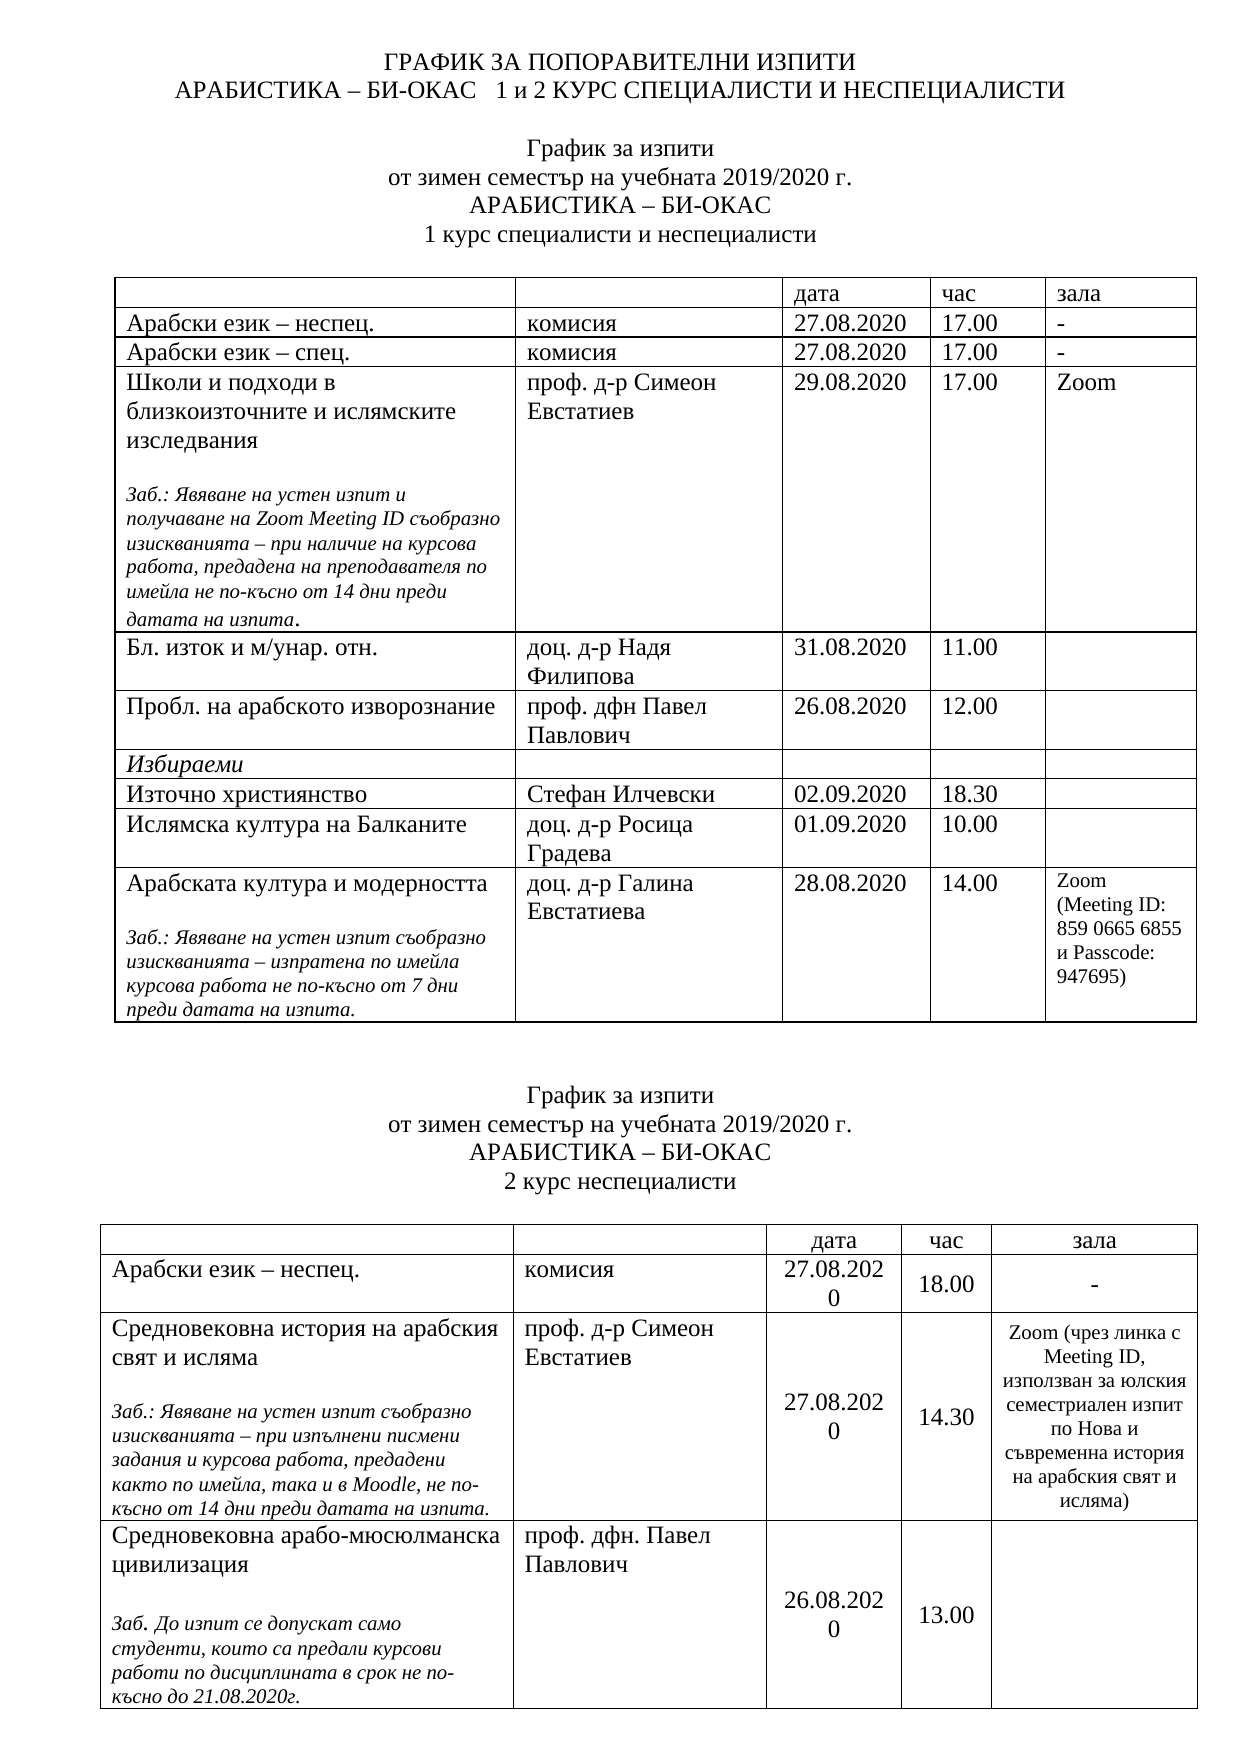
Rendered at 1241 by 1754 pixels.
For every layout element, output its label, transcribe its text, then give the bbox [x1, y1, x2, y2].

table_cell 27.08.2020 [767, 1313, 901, 1519]
table_cell Бл. изток и м/унар. отн. [116, 633, 515, 690]
table_cell 27.08.2020 [767, 1255, 901, 1312]
table_cell 26.08.2020 [767, 1521, 901, 1708]
table_cell 29.08.2020 [783, 367, 930, 631]
table_cell Zoom (Meeting ID: 859 0665 6855 и Passcode: 947695) [1046, 868, 1196, 1021]
table_cell 11.00 [931, 633, 1045, 690]
table_cell [783, 750, 930, 778]
table_cell 02.09.2020 [783, 779, 930, 808]
table_cell Избираеми [116, 750, 515, 778]
text График за изпити [148, 1080, 1093, 1109]
table_cell 31.08.2020 [783, 633, 930, 690]
table_cell Арабската култура и модерността Заб.: Явяване на устен изпит съобразно изискванията – изпратена по имейла курсова работа не по-късно от 7 дни преди датата на изпита. [116, 868, 515, 1021]
table_cell 10.00 [931, 809, 1045, 867]
table_cell доц. д-р Росица Градева [516, 809, 782, 867]
table_cell 26.08.2020 [783, 691, 930, 748]
table_header зала [992, 1225, 1197, 1253]
table_cell 27.08.2020 [783, 338, 930, 366]
table_cell Zoom (чрез линка с Meeting ID, използван за юлския семестриален изпит по Нова и съвременна история на арабския свят и исляма) [992, 1313, 1197, 1519]
table_cell 17.00 [931, 367, 1045, 631]
table_header [514, 1225, 766, 1253]
table_header [516, 278, 782, 307]
table_cell [1046, 779, 1196, 808]
table_cell 18.00 [902, 1255, 991, 1312]
table_header час [902, 1225, 991, 1253]
table_header зала [1046, 278, 1196, 307]
table_cell 14.00 [931, 868, 1045, 1021]
table_header [101, 1225, 513, 1253]
table_cell Zoom [1046, 367, 1196, 631]
table_header [116, 278, 515, 307]
table_cell Стефан Илчевски [516, 779, 782, 808]
table_cell 27.08.2020 [783, 308, 930, 336]
table_cell 13.00 [902, 1521, 991, 1708]
table_cell - [1046, 338, 1196, 366]
table_cell 12.00 [931, 691, 1045, 748]
text АРАБИСТИКА – БИ-ОКАС 1 и 2 КУРС СПЕЦИАЛИСТИ И НЕСПЕЦИАЛИСТИ [148, 76, 1093, 104]
table_cell комисия [514, 1255, 766, 1312]
table_cell доц. д-р Надя Филипова [516, 633, 782, 690]
table_cell Арабски език – неспец. [116, 308, 515, 336]
table_cell [1046, 750, 1196, 778]
table_cell доц. д-р Галина Евстатиева [516, 868, 782, 1021]
table_cell комисия [516, 308, 782, 336]
table_cell 28.08.2020 [783, 868, 930, 1021]
table_cell 17.00 [931, 308, 1045, 336]
table_cell [516, 750, 782, 778]
table_cell проф. дфн. Павел Павлович [514, 1521, 766, 1708]
text от зимен семестър на учебната 2019/2020 г. [148, 162, 1093, 191]
text 2 курс неспециалисти [148, 1166, 1093, 1195]
table_cell [1046, 691, 1196, 748]
table_cell Пробл. на арабското изворознание [116, 691, 515, 748]
text График за изпити [148, 133, 1093, 162]
table_cell проф. д-р Симеон Евстатиев [514, 1313, 766, 1519]
table_header час [931, 278, 1045, 307]
table_cell Средновековна арабо-мюсюлманска цивилизация Заб. До изпит се допускат само студенти, които са предали курсови работи по дисциплината в срок не по-късно до 21.08.2020г. [101, 1521, 513, 1708]
text АРАБИСТИКА – БИ-ОКАС [148, 1137, 1093, 1166]
table_header дата [767, 1225, 901, 1253]
text ГРАФИК ЗА ПОПОРАВИТЕЛНИ ИЗПИТИ [148, 47, 1093, 76]
table_cell Източно християнство [116, 779, 515, 808]
table_cell [1046, 633, 1196, 690]
table_cell - [1046, 308, 1196, 336]
table_cell - [992, 1255, 1197, 1312]
table_cell Ислямска култура на Балканите [116, 809, 515, 867]
table_cell 17.00 [931, 338, 1045, 366]
table_cell 14.30 [902, 1313, 991, 1519]
text АРАБИСТИКА – БИ-ОКАС [148, 191, 1093, 219]
table_cell Школи и подходи в близкоизточните и ислямските изследвания Заб.: Явяване на устен изпит и получаване на Zoom Meeting ID съобразно изискванията – при наличие на курсова работа, предадена на преподавателя по имейла не по-късно от 14 дни преди датата на изпита. [116, 367, 515, 631]
table_cell Арабски език – неспец. [101, 1255, 513, 1312]
table_cell проф. д-р Симеон Евстатиев [516, 367, 782, 631]
text 1 курс специалисти и неспециалисти [148, 219, 1093, 248]
table_header дата [783, 278, 930, 307]
table_cell 01.09.2020 [783, 809, 930, 867]
table_cell проф. дфн Павел Павлович [516, 691, 782, 748]
table_cell комисия [516, 338, 782, 366]
table_cell [992, 1521, 1197, 1708]
table_cell [1046, 809, 1196, 867]
table_cell [931, 750, 1045, 778]
table_cell Арабски език – спец. [116, 338, 515, 366]
table_cell Средновековна история на арабския свят и исляма Заб.: Явяване на устен изпит съобразно изискванията – при изпълнени писмени задания и курсова работа, предадени както по имейла, така и в Moodle, не по-късно от 14 дни преди датата на изпита. [101, 1313, 513, 1519]
text от зимен семестър на учебната 2019/2020 г. [148, 1109, 1093, 1137]
table_cell 18.30 [931, 779, 1045, 808]
